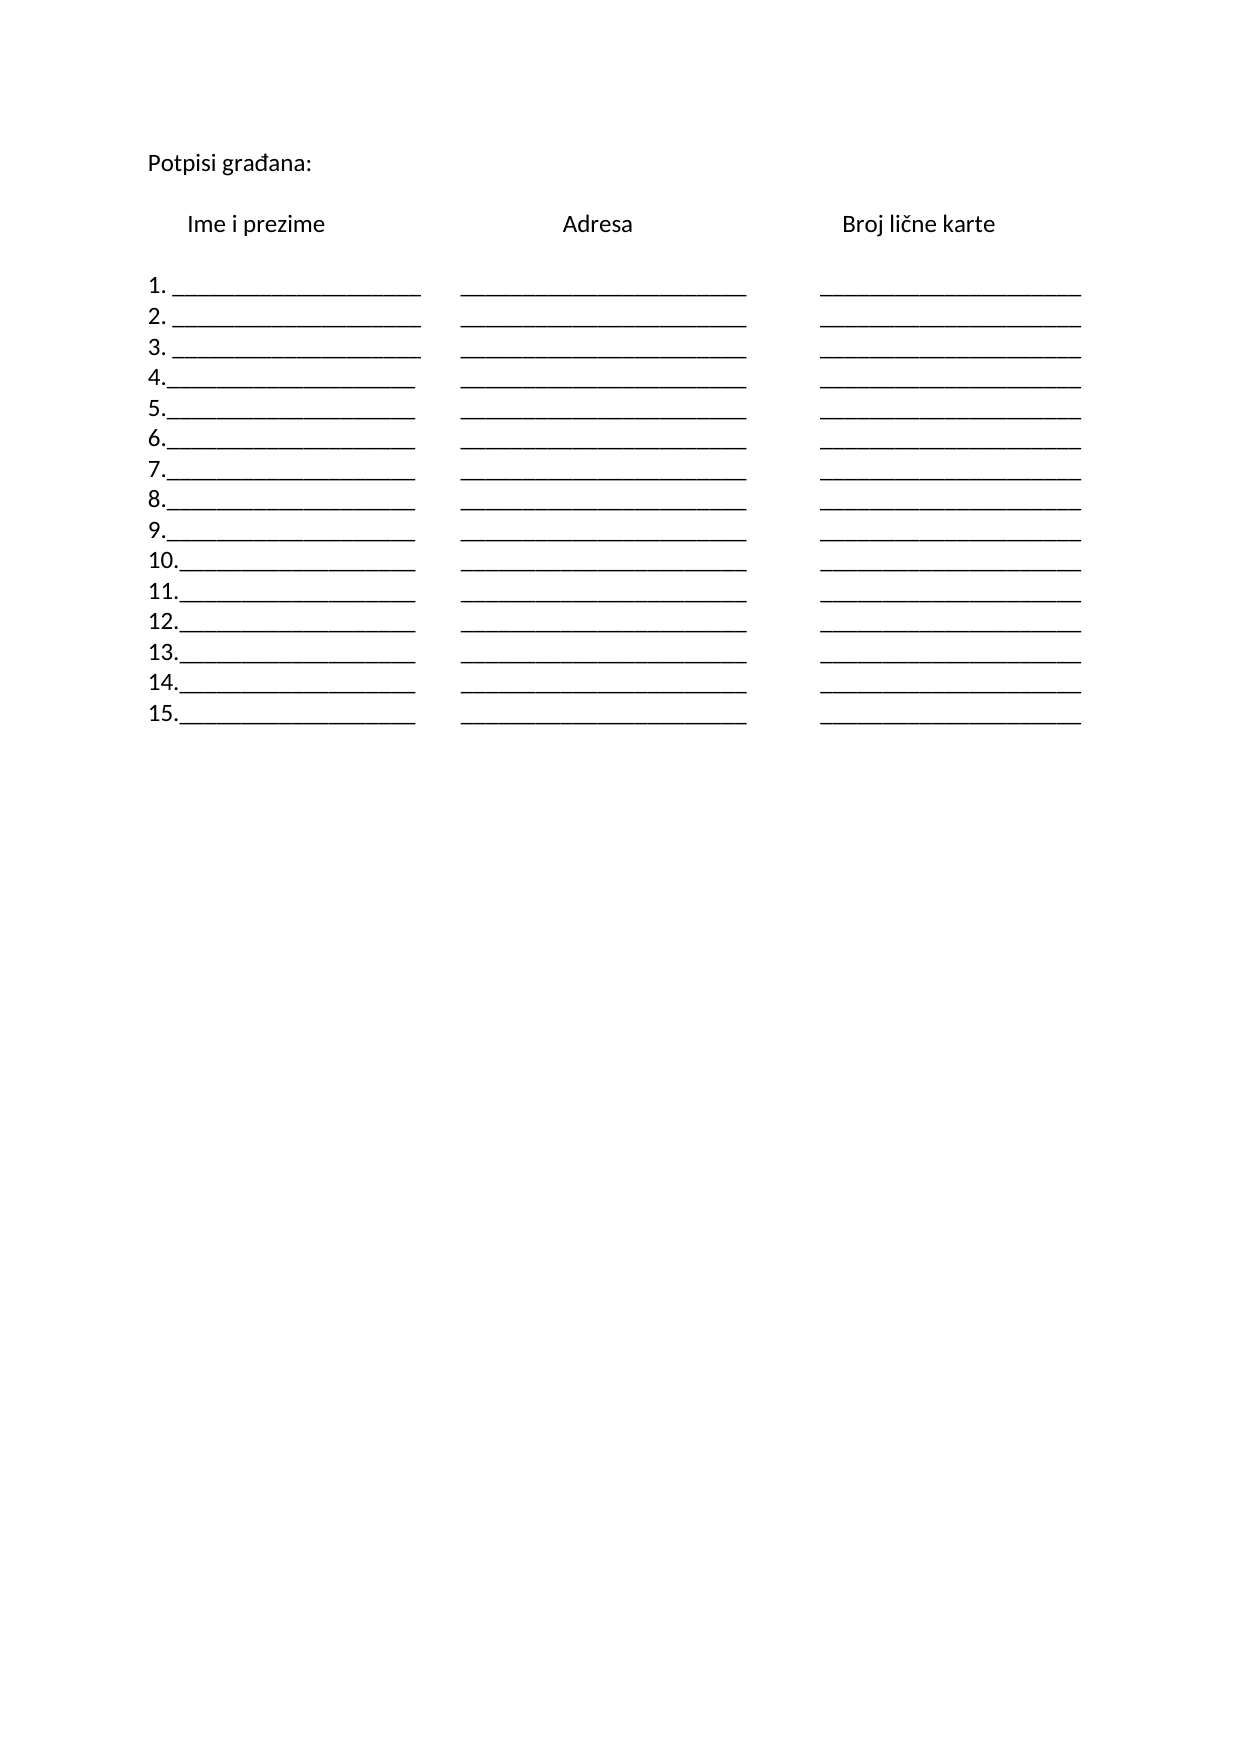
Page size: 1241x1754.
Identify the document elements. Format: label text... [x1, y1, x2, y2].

text 3. ____________________ _______________________ _____________________ [148, 331, 1093, 361]
text 10.___________________ _______________________ _____________________ [148, 544, 1093, 575]
text 4.____________________ _______________________ _____________________ [148, 361, 1093, 392]
text Ime i prezime Adresa Broj lične karte [148, 209, 1093, 239]
text 6.____________________ _______________________ _____________________ [148, 422, 1093, 453]
text 12.___________________ _______________________ _____________________ [148, 605, 1093, 636]
text 5.____________________ _______________________ _____________________ [148, 392, 1093, 422]
text 14.___________________ _______________________ _____________________ [148, 666, 1093, 697]
text 13.___________________ _______________________ _____________________ [148, 636, 1093, 666]
text 7.____________________ _______________________ _____________________ [148, 453, 1093, 483]
text 2. ____________________ _______________________ _____________________ [148, 300, 1093, 331]
text 11.___________________ _______________________ _____________________ [148, 575, 1093, 605]
text Potpisi građana: [148, 148, 1093, 178]
text 8.____________________ _______________________ _____________________ [148, 483, 1093, 514]
text 15.___________________ _______________________ _____________________ [148, 697, 1093, 727]
text 9.____________________ _______________________ _____________________ [148, 514, 1093, 544]
text 1. ____________________ _______________________ _____________________ [148, 270, 1093, 300]
